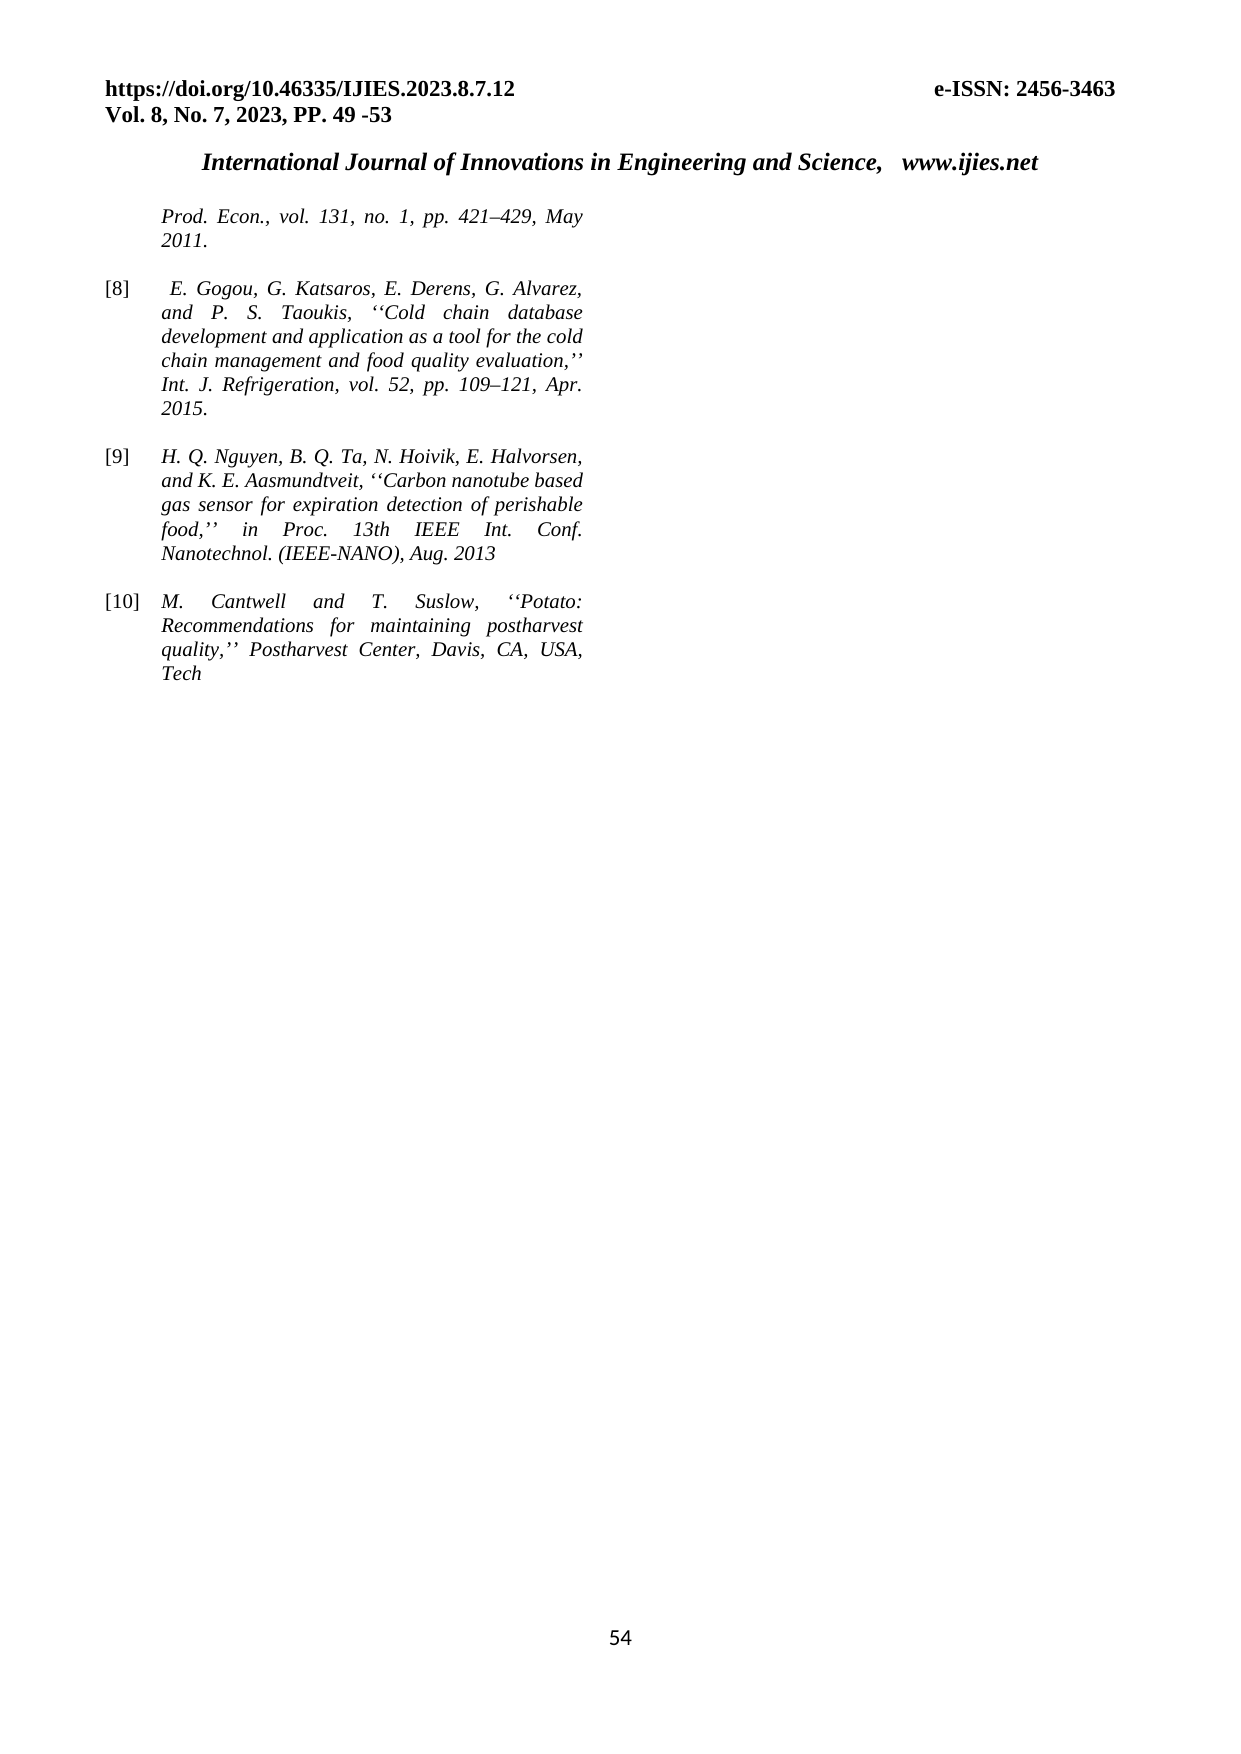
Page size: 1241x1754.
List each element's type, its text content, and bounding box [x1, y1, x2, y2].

list H. Q. Nguyen, B. Q. Ta, N. Hoivik, E. Halvorsen, and K. E. Aasmundtveit, ‘‘Carbon nanotube based gas sensor for expiration detection of perishable food,’’ in Proc. 13th IEEE Int. Conf. Nanotechnol. (IEEE-NANO), Aug. 2013 [105, 444, 583, 564]
list M. Cantwell and T. Suslow, ‘‘Potato: Recommendations for maintaining postharvest quality,’’ Postharvest Center, Davis, CA, USA, Tech [105, 589, 583, 685]
list E. Gogou, G. Katsaros, E. Derens, G. Alvarez, and P. S. Taoukis, ‘‘Cold chain database development and application as a tool for the cold chain management and food quality evaluation,’’ Int. J. Refrigeration, vol. 52, pp. 109–121, Apr. 2015. [105, 276, 583, 420]
